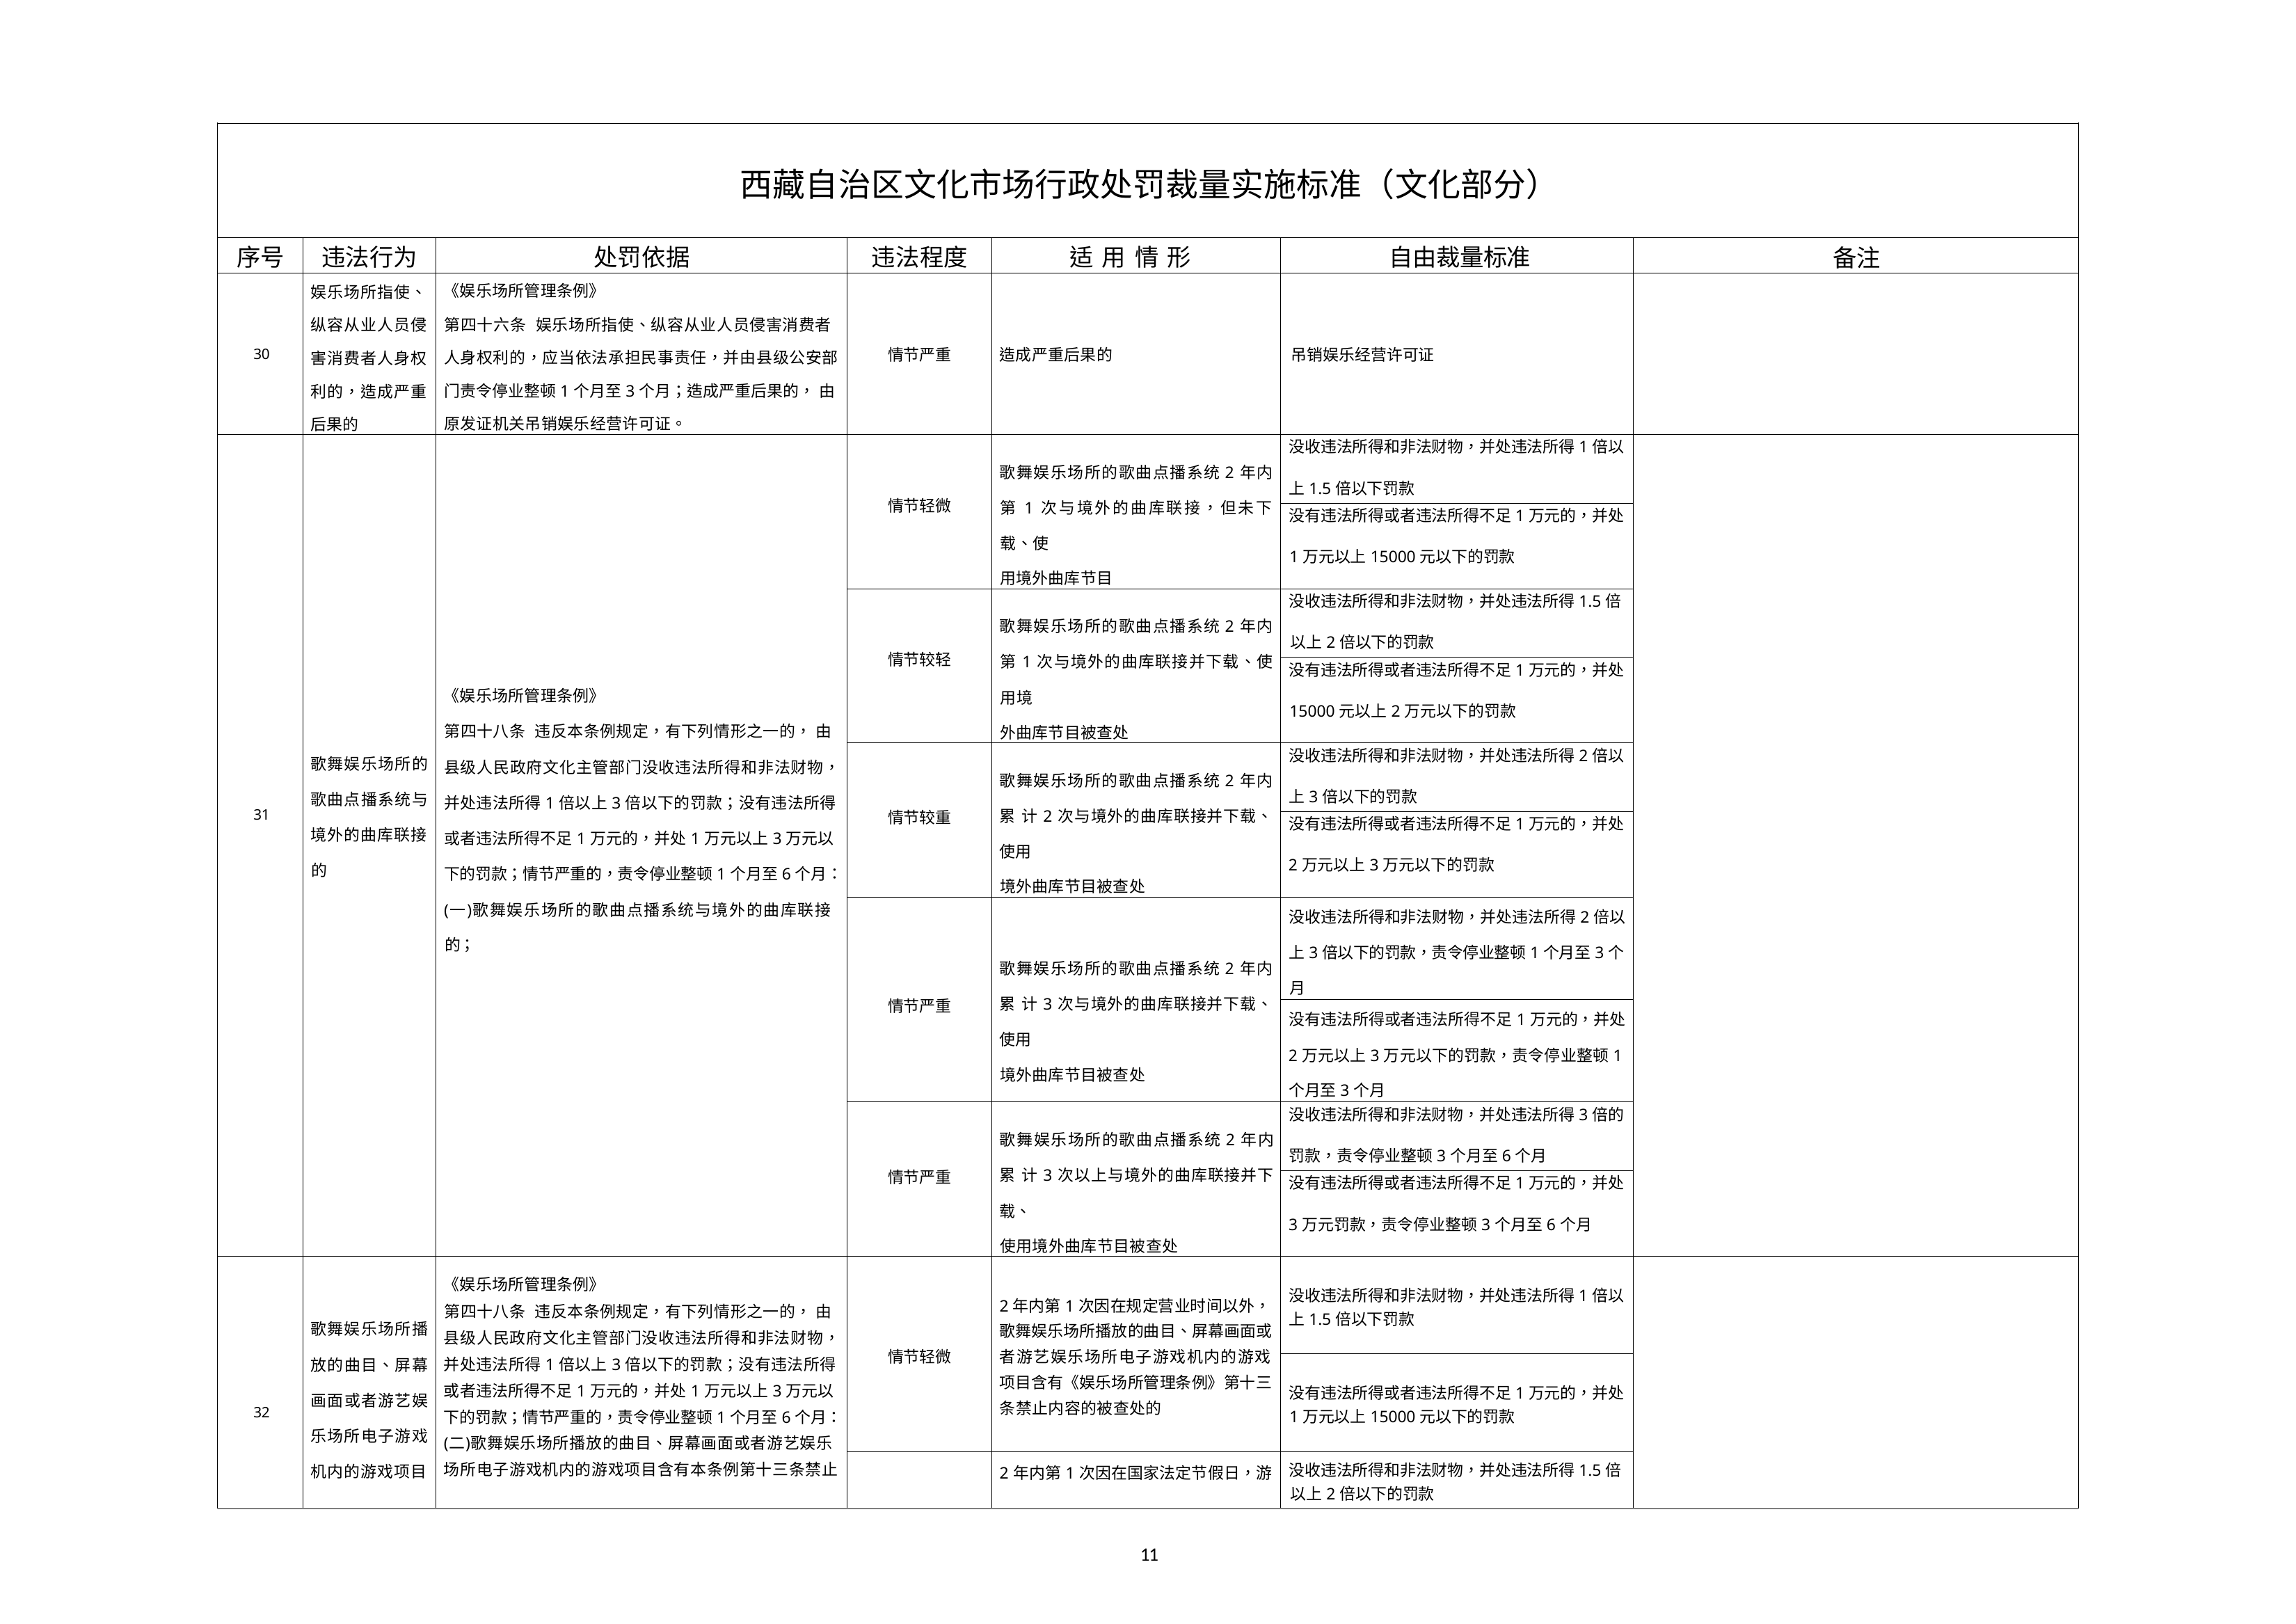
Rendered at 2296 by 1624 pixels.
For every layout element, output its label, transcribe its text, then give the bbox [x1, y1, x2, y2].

table_cell 没有违法所得或者违法所得不足 1 万元的，并处 2 万元以上 3 万元以下的罚款 [1281, 812, 1633, 896]
table_cell 违法程度 [847, 238, 991, 273]
table_cell 歌舞娱乐场所播 放的曲目、屏幕 画面或者游艺娱 乐场所电子游戏 机内的游戏项目 含有禁止内容的 [303, 1257, 436, 1508]
table_cell 没有违法所得或者违法所得不足 1 万元的，并处 1 万元以上 15000 元以下的罚款 [1281, 1354, 1633, 1451]
table_cell 违法行为 [303, 238, 436, 273]
table_cell 《娱乐场所管理条例》 第四十六条 娱乐场所指使、纵容从业人员侵害消费者 人身权利的，应当依法承担民事责任，并由县级公安部 门责令停业整顿 1 个月至 3 个月；造成严重后果的， 由 原发证机关吊销娱乐经营许可证。 [436, 273, 847, 434]
table_header 西藏自治区文化市场行政处罚裁量实施标准（文化部分） [218, 124, 2078, 237]
table_cell 没有违法所得或者违法所得不足 1 万元的，并处 3 万元罚款，责令停业整顿 3 个月至 6 个月 [1281, 1171, 1633, 1256]
table_cell 没有违法所得或者违法所得不足 1 万元的，并处 1 万元以上 15000 元以下的罚款 [1281, 504, 1633, 589]
table_cell 自由裁量标准 [1281, 238, 1633, 273]
table_cell 歌舞娱乐场所的 歌曲点播系统与 境外的曲库联接 的 [303, 435, 436, 1256]
table_cell 情节较重 [847, 743, 991, 896]
table_cell 歌舞娱乐场所的歌曲点播系统2 年内第 1 次与境外的曲库联接并下载、使用境 外曲库节目被查处 [992, 589, 1280, 742]
table_cell 情节严重 [847, 898, 991, 1101]
table_cell 31 [218, 435, 303, 1256]
table_cell 没有违法所得或者违法所得不足 1 万元的，并处 2 万元以上 3 万元以下的罚款，责令停业整顿 1 个月至 3 个月 [1281, 1000, 1633, 1101]
table_cell 没收违法所得和非法财物，并处违法所得 1.5 倍 以上 2 倍以下的罚款 [1281, 589, 1633, 657]
table_cell 没有违法所得或者违法所得不足 1 万元的，并处 15000 元以上 2 万元以下的罚款 [1281, 658, 1633, 742]
table_cell 序号 [218, 238, 303, 273]
table_cell 备注 [1634, 238, 2078, 273]
table_cell 歌舞娱乐场所的歌曲点播系统2 年内累 计 3 次以上与境外的曲库联接并下载、 使用境外曲库节目被查处 [992, 1102, 1280, 1256]
table_cell 没收违法所得和非法财物，并处违法所得 2 倍以 上 3 倍以下的罚款 [1281, 743, 1633, 811]
table_cell 处罚依据 [436, 238, 847, 273]
table_cell 没收违法所得和非法财物，并处违法所得 1 倍以 上 1.5 倍以下罚款 [1281, 435, 1633, 503]
table_cell 没收违法所得和非法财物，并处违法所得 3 倍的 罚款，责令停业整顿 3 个月至 6 个月 [1281, 1102, 1633, 1170]
table_cell 《娱乐场所管理条例》 第四十八条 违反本条例规定，有下列情形之一的， 由 县级人民政府文化主管部门没收违法所得和非法财物， 并处违法所得 1 倍以上 3 倍以下的罚款；没有违法所得 或者违法所得不足 1 万元的，并处 1 万元以上 3 万元以 下的罚款；情节严重的，责令停业整顿 1 个月至 6 个月： (一)歌舞娱乐场所的歌曲点播系统与境外的曲库联接 的； [436, 435, 847, 1256]
table_cell 吊销娱乐经营许可证 [1281, 273, 1633, 434]
table_cell 情节较轻 [847, 1452, 991, 1508]
table_cell 适 用 情 形 [992, 238, 1280, 273]
table_cell [1634, 1257, 2078, 1508]
table_cell 32 [218, 1257, 303, 1508]
table_cell 没收违法所得和非法财物，并处违法所得 2 倍以 上 3 倍以下的罚款，责令停业整顿 1 个月至 3 个 月 [1281, 898, 1633, 999]
table_cell 歌舞娱乐场所的歌曲点播系统2 年内累 计 3 次与境外的曲库联接并下载、使用 境外曲库节目被查处 [992, 898, 1280, 1101]
table_cell 情节较轻 [847, 589, 991, 742]
table_cell 造成严重后果的 [992, 273, 1280, 434]
table_cell [1634, 435, 2078, 1256]
table_cell 没收违法所得和非法财物，并处违法所得 1.5 倍 以上 2 倍以下的罚款 [1281, 1452, 1633, 1508]
table_cell 情节严重 [847, 273, 991, 434]
table_cell 情节严重 [847, 1102, 991, 1256]
table_cell 没收违法所得和非法财物，并处违法所得 1 倍以 上 1.5 倍以下罚款 [1281, 1257, 1633, 1353]
table_cell 情节轻微 [847, 1257, 991, 1451]
table_cell 30 [218, 273, 303, 434]
table_cell 《娱乐场所管理条例》 第四十八条 违反本条例规定，有下列情形之一的， 由 县级人民政府文化主管部门没收违法所得和非法财物， 并处违法所得 1 倍以上 3 倍以下的罚款；没有违法所得 或者违法所得不足 1 万元的，并处 1 万元以上 3 万元以 下的罚款；情节严重的，责令停业整顿 1 个月至 6 个月： (二)歌舞娱乐场所播放的曲目、屏幕画面或者游艺娱乐 场所电子游戏机内的游戏项目含有本条例第十三条禁止 内容的； 第十三条 国家倡导弘扬民族优秀文化，禁止娱乐场所 内的娱乐活动含有下列内容： [436, 1257, 847, 1508]
table_cell [1634, 273, 2078, 434]
table_cell 娱乐场所指使、 纵容从业人员侵 害消费者人身权 利的，造成严重 后果的 [303, 273, 436, 434]
table_cell 情节轻微 [847, 435, 991, 589]
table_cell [992, 1452, 1280, 1508]
table_cell 2 年内第 1 次因在规定营业时间以外， 歌舞娱乐场所播放的曲目、屏幕画面或 者游艺娱乐场所电子游戏机内的游戏 项目含有《娱乐场所管理条例》第十三 条禁止内容的被查处的 [992, 1257, 1280, 1451]
table_cell 歌舞娱乐场所的歌曲点播系统2 年内第 1 次与境外的曲库联接，但未下载、使 用境外曲库节目 [992, 435, 1280, 589]
table_cell 歌舞娱乐场所的歌曲点播系统2 年内累 计 2 次与境外的曲库联接并下载、使用 境外曲库节目被查处 [992, 743, 1280, 896]
